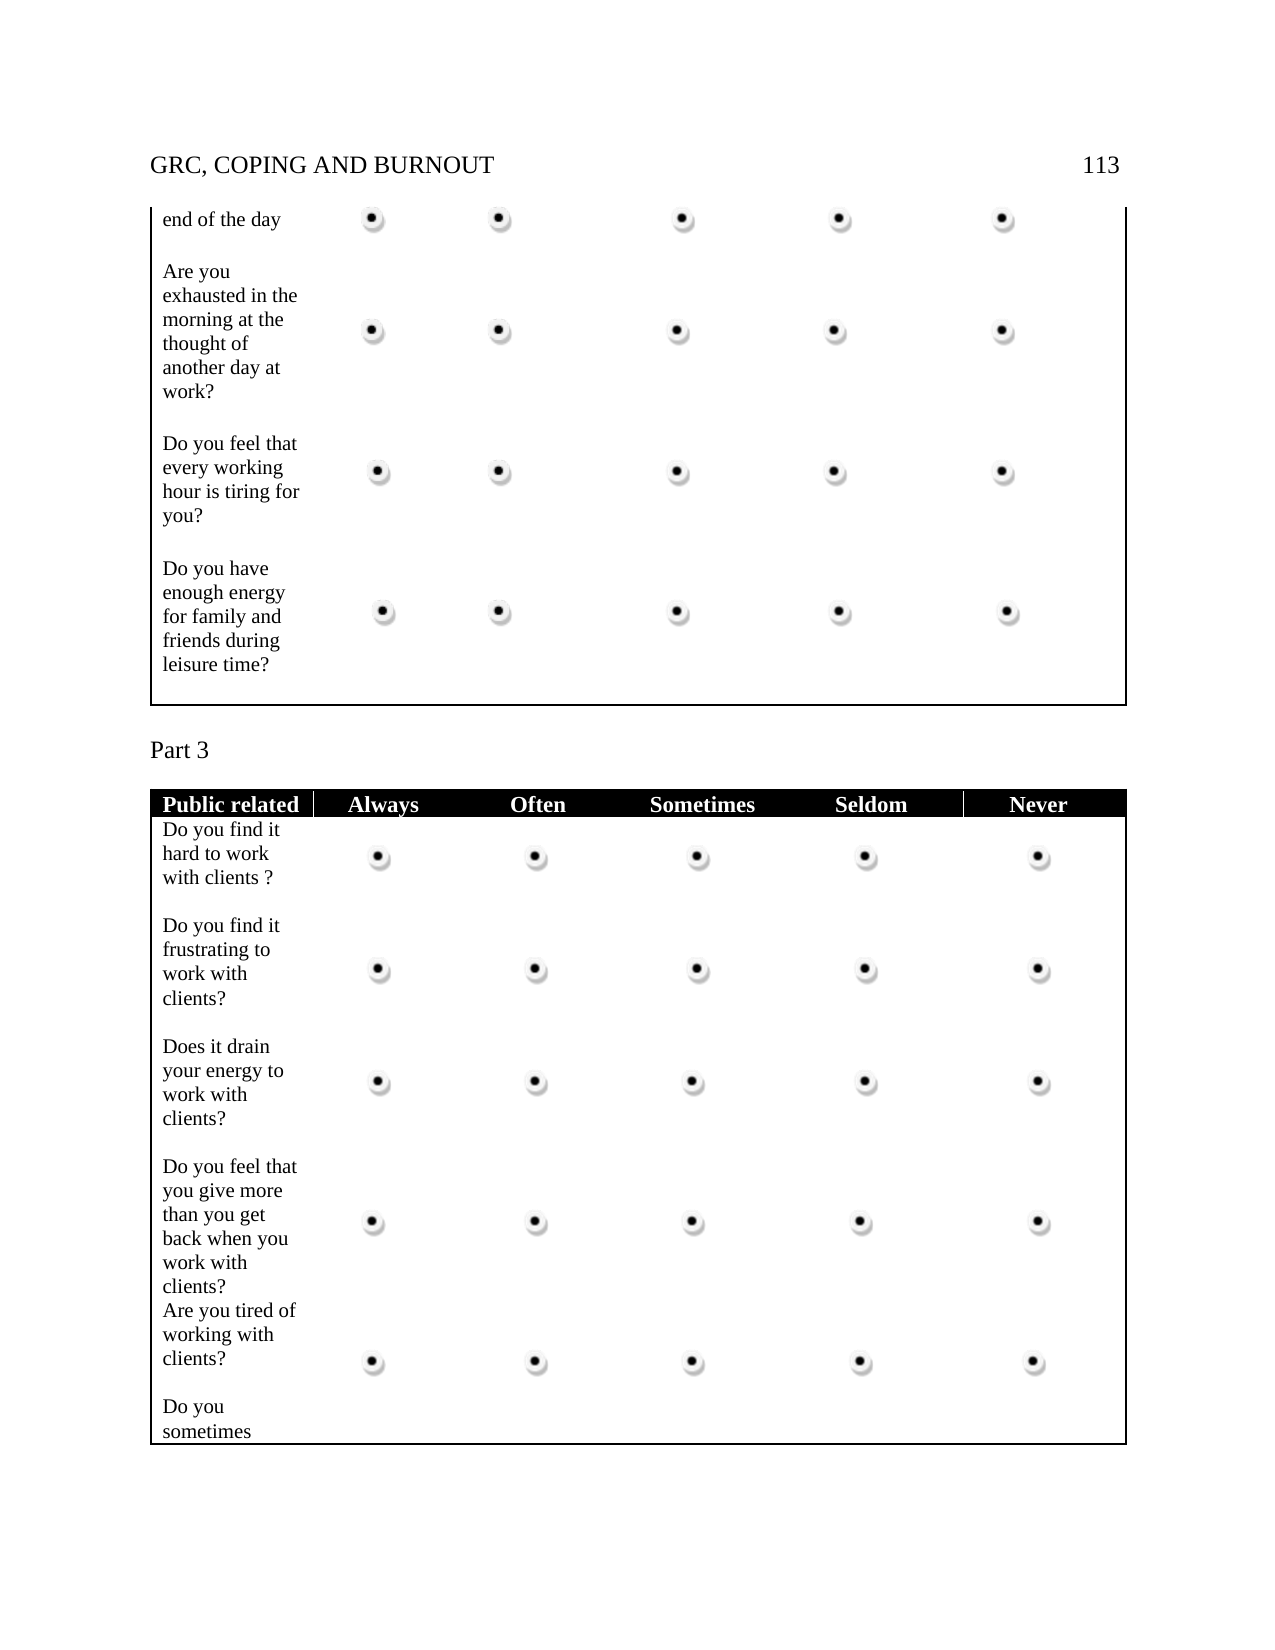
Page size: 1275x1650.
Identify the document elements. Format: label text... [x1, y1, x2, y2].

picture [848, 1349, 874, 1378]
table_cell [638, 207, 801, 431]
picture [680, 1349, 706, 1378]
picture [848, 1209, 874, 1238]
picture [523, 1349, 549, 1378]
table_cell Do you feel that every working hour is tiring for you? Do you have enough energy for family and friends during leisure time? [152, 431, 313, 704]
picture [487, 318, 513, 347]
picture [1026, 845, 1052, 873]
picture [685, 845, 711, 873]
table_header Public related [152, 791, 313, 817]
picture [1021, 1349, 1047, 1378]
picture [822, 318, 848, 347]
picture [361, 206, 386, 235]
picture [685, 957, 711, 986]
picture [487, 599, 513, 628]
text Part 3 [150, 735, 1125, 763]
table_cell [638, 817, 801, 1443]
picture [361, 1349, 386, 1378]
picture [822, 459, 848, 488]
picture [853, 1069, 879, 1098]
picture [990, 459, 1016, 488]
picture [990, 318, 1016, 347]
picture [523, 1069, 549, 1098]
picture [680, 1209, 706, 1238]
table_cell [314, 431, 476, 704]
picture [487, 459, 513, 488]
table_header Often [476, 791, 638, 817]
picture [827, 206, 853, 235]
picture [853, 957, 879, 986]
picture [995, 599, 1021, 628]
picture [680, 1069, 706, 1098]
table_cell [964, 207, 1125, 431]
picture [1026, 1069, 1052, 1098]
table_cell [476, 207, 638, 431]
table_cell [152, 817, 313, 1443]
table_cell [638, 431, 801, 704]
picture [665, 599, 690, 628]
picture [487, 206, 513, 235]
picture [523, 1209, 549, 1238]
table_cell [314, 817, 476, 1443]
table_cell [801, 817, 963, 1443]
picture [371, 599, 397, 628]
picture [366, 459, 392, 488]
picture [990, 206, 1016, 235]
picture [366, 845, 392, 873]
table_cell [476, 431, 638, 704]
picture [523, 845, 549, 873]
table_cell [801, 431, 963, 704]
table_header Always [314, 791, 476, 817]
picture [1026, 957, 1052, 986]
table_header Never [964, 791, 1125, 817]
picture [523, 957, 549, 986]
table_cell [801, 207, 963, 431]
picture [361, 318, 386, 347]
table_cell [964, 431, 1125, 704]
table_header Seldom [801, 791, 963, 817]
picture [827, 599, 853, 628]
picture [1026, 1209, 1052, 1238]
picture [670, 206, 696, 235]
table_cell [964, 817, 1125, 1443]
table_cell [152, 207, 313, 431]
picture [361, 1209, 386, 1238]
picture [366, 1069, 392, 1098]
picture [853, 845, 879, 873]
table_cell [476, 817, 638, 1443]
table_header Sometimes [638, 791, 801, 817]
table_cell [314, 207, 476, 431]
picture [366, 957, 392, 986]
picture [665, 459, 690, 488]
picture [665, 318, 690, 347]
